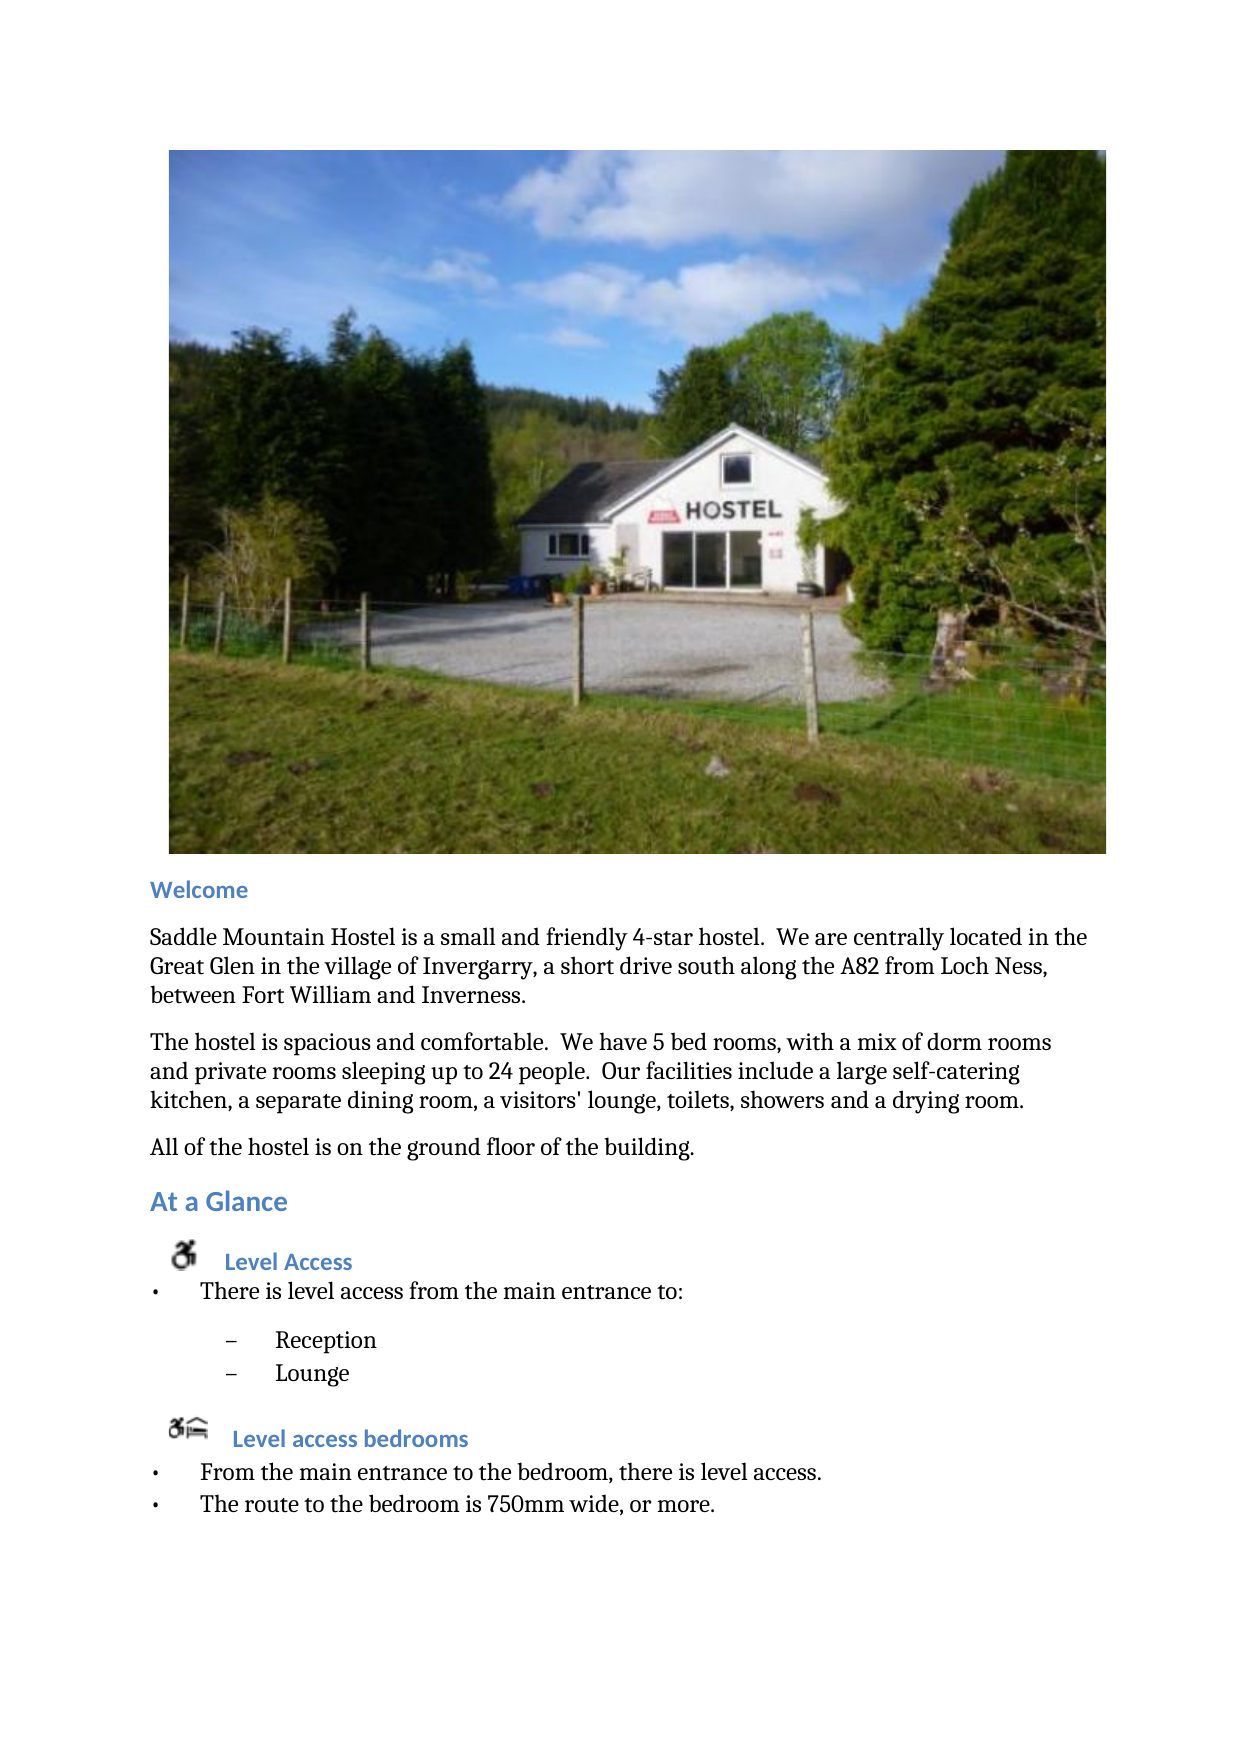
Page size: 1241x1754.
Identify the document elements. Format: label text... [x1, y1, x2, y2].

picture [168, 150, 1107, 854]
picture [168, 1239, 200, 1271]
list There is level access from the main entrance to: [150, 1277, 1090, 1306]
picture [168, 1408, 208, 1448]
list Reception [225, 1326, 1090, 1355]
text All of the hostel is on the ground floor of the building. [150, 1133, 1090, 1162]
list Lounge [225, 1359, 1090, 1388]
list The route to the bedroom is 750mm wide, or more. [150, 1490, 1090, 1519]
subtitle Welcome [150, 874, 1090, 904]
subtitle Level Access [150, 1239, 1090, 1277]
subtitle Level access bedrooms [150, 1408, 1090, 1454]
subtitle At a Glance [150, 1183, 1090, 1218]
text The hostel is spacious and comfortable. We have 5 bed rooms, with a mix of dorm rooms and private rooms sleeping up to 24 people. Our facilities include a large self-catering kitchen, a separate dining room, a visitors' lounge, toilets, showers and a drying room. [150, 1028, 1090, 1114]
list From the main entrance to the bedroom, there is level access. [150, 1457, 1090, 1486]
text Saddle Mountain Hostel is a small and friendly 4-star hostel. We are centrally located in the Great Glen in the village of Invergarry, a short drive south along the A82 from Loch Ness, between Fort William and Inverness. [150, 923, 1090, 1009]
